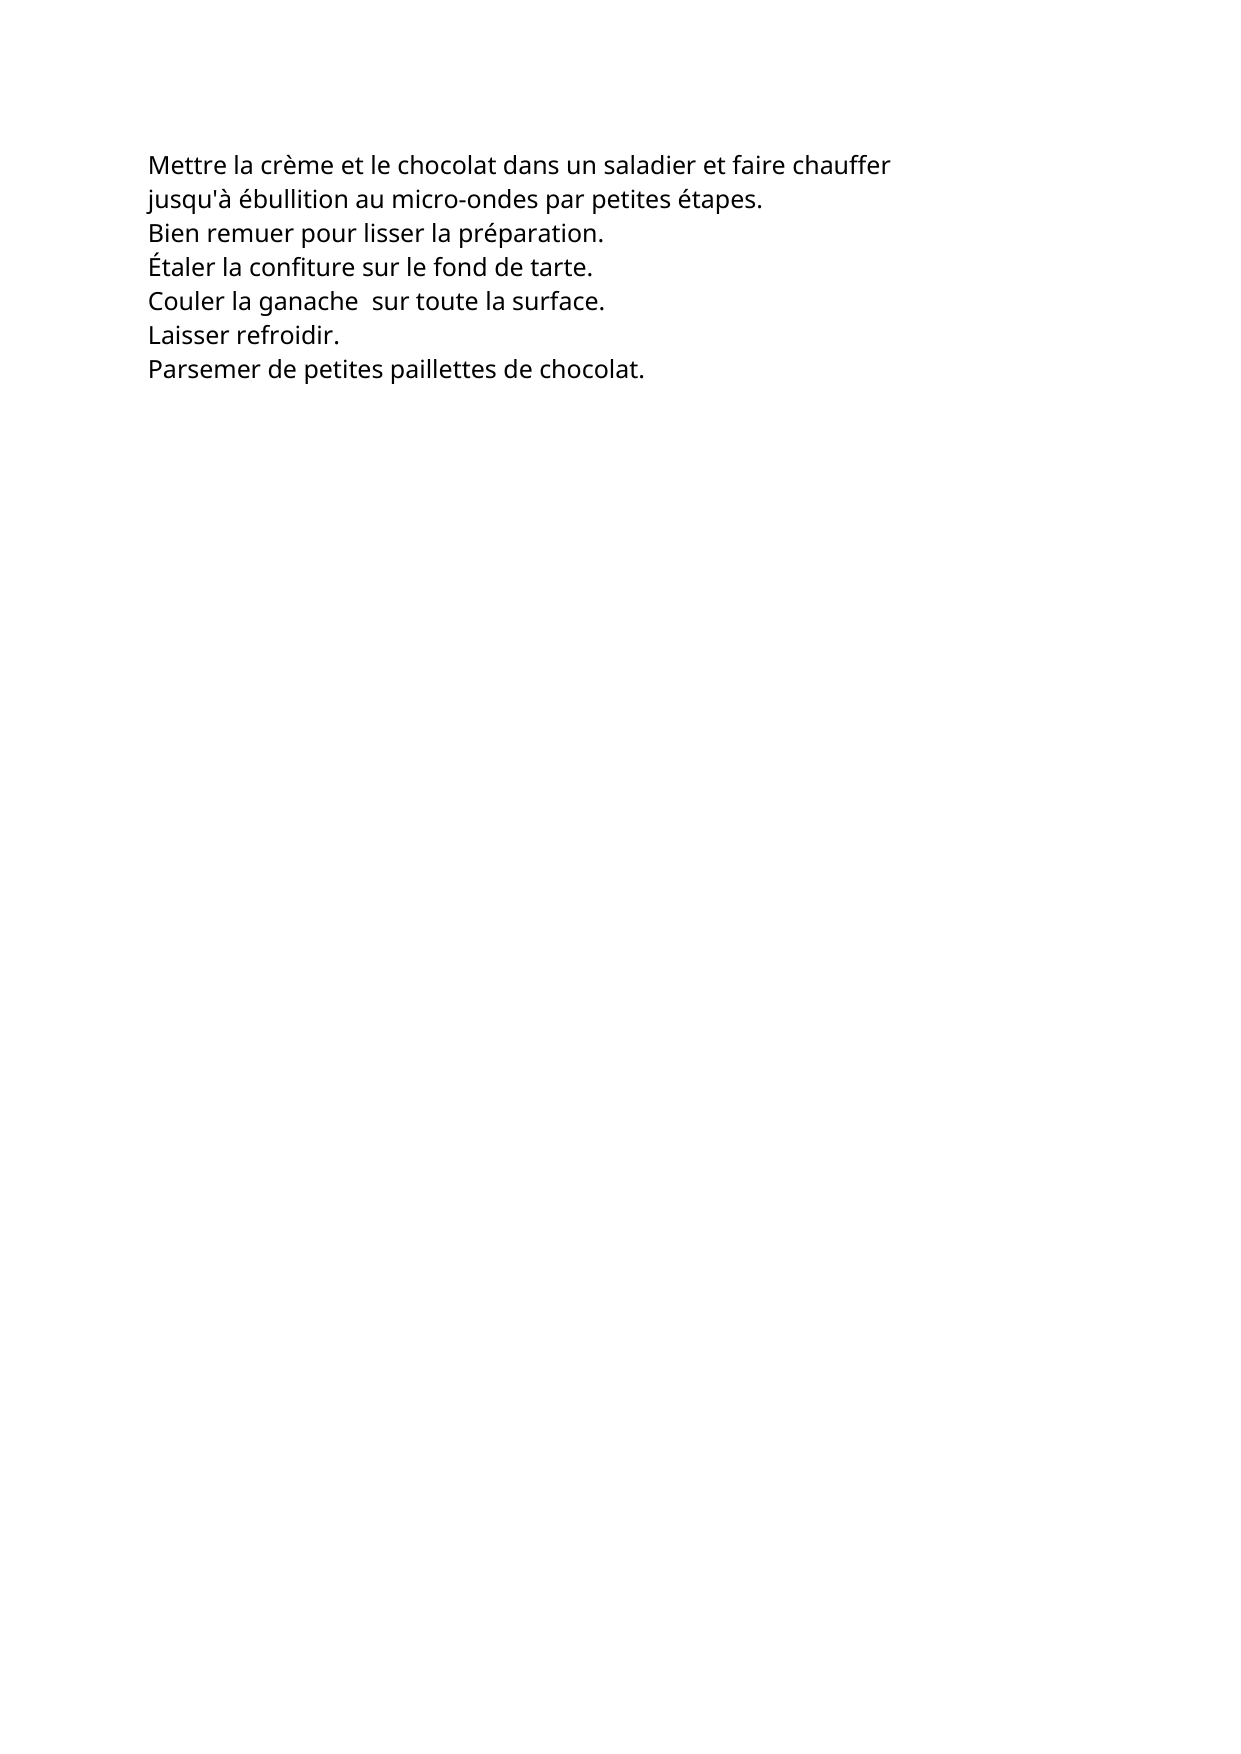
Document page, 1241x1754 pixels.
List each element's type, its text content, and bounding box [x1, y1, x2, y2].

text Mettre la crème et le chocolat dans un saladier et faire chauffer jusqu'à ébullition au micro-ondes par petites étapes. Bien remuer pour lisser la préparation. Étaler la confiture sur le fond de tarte. Couler la ganache sur toute la surface. Laisser refroidir. Parsemer de petites paillettes de chocolat. [148, 148, 1093, 386]
